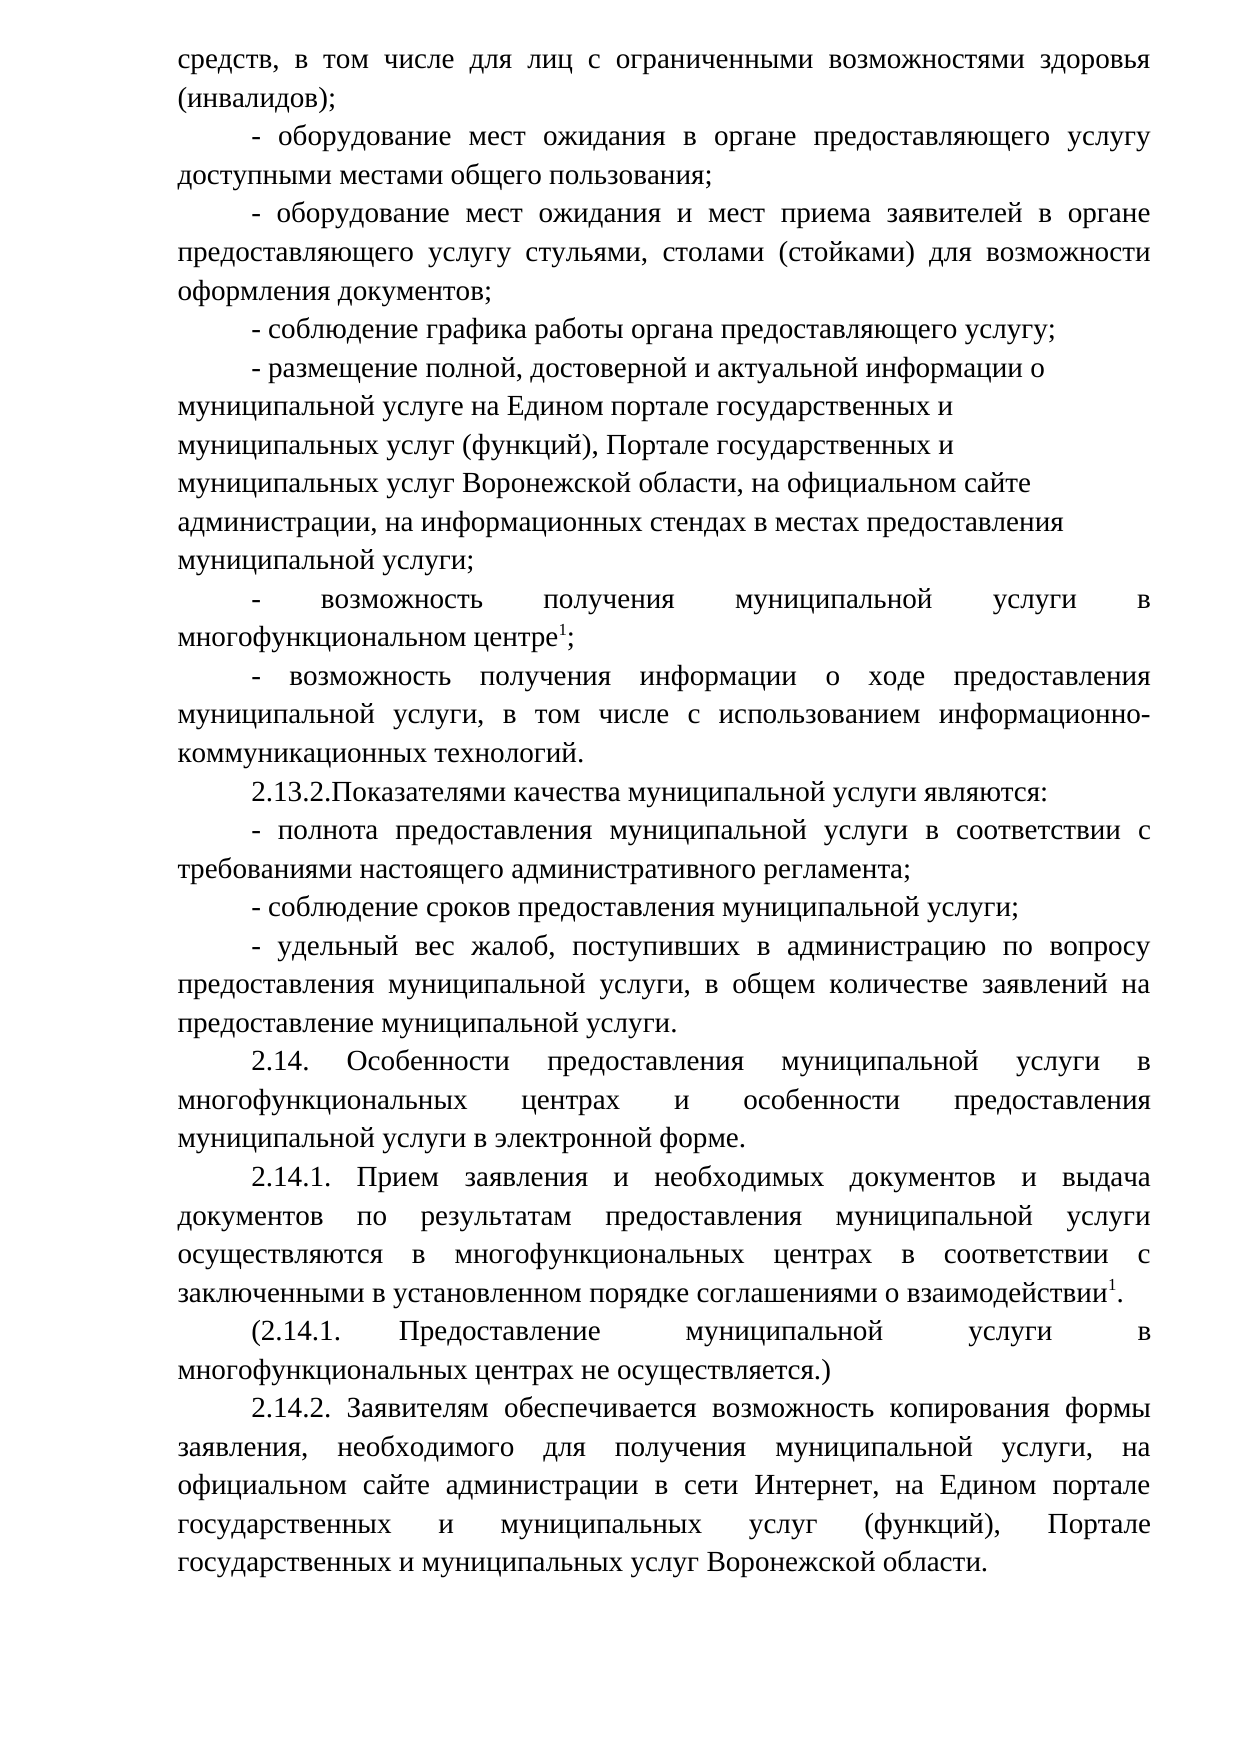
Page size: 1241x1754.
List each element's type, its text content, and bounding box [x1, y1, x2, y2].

text 2.13.2.Показателями качества муниципальной услуги являются: [177, 774, 1152, 807]
text (2.14.1. Предоставление муниципальной услуги в многофункциональных центрах не осуществляется.) [177, 1313, 1152, 1385]
text - оборудование мест ожидания в органе предоставляющего услугу доступными местами общего пользования; [177, 118, 1152, 191]
text - полнота предоставления муниципальной услуги в соответствии с требованиями настоящего административного регламента; [177, 812, 1152, 884]
text 2.14. Особенности предоставления муниципальной услуги в многофункциональных центрах и особенности предоставления муниципальной услуги в электронной форме. [177, 1043, 1152, 1154]
text 2.14.1. Прием заявления и необходимых документов и выдача документов по результатам предоставления муниципальной услуги осуществляются в многофункциональных центрах в соответствии с заключенными в установленном порядке соглашениями о взаимодействии1. [177, 1159, 1152, 1308]
text - возможность получения информации о ходе предоставления муниципальной услуги, в том числе с использованием информационно-коммуникационных технологий. [177, 658, 1152, 769]
text 2.14.2. Заявителям обеспечивается возможность копирования формы заявления, необходимого для получения муниципальной услуги, на официальном сайте администрации в сети Интернет, на Едином портале государственных и муниципальных услуг (функций), Портале государственных и муниципальных услуг Воронежской области. [177, 1390, 1152, 1578]
text - возможность получения муниципальной услуги в многофункциональном центре1; [177, 581, 1152, 653]
text - размещение полной, достоверной и актуальной информации о муниципальной услуге на Едином портале государственных и муниципальных услуг (функций), Портале государственных и муниципальных услуг Воронежской области, на официальном сайте администрации, на информационных стендах в местах предоставления муниципальной услуги; [177, 350, 1152, 576]
text - соблюдение сроков предоставления муниципальной услуги; [177, 889, 1152, 923]
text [177, 41, 1152, 113]
text - оборудование мест ожидания и мест приема заявителей в органе предоставляющего услугу стульями, столами (стойками) для возможности оформления документов; [177, 196, 1152, 306]
text - соблюдение графика работы органа предоставляющего услугу; [177, 311, 1152, 345]
text - удельный вес жалоб, поступивших в администрацию по вопросу предоставления муниципальной услуги, в общем количестве заявлений на предоставление муниципальной услуги. [177, 928, 1152, 1038]
